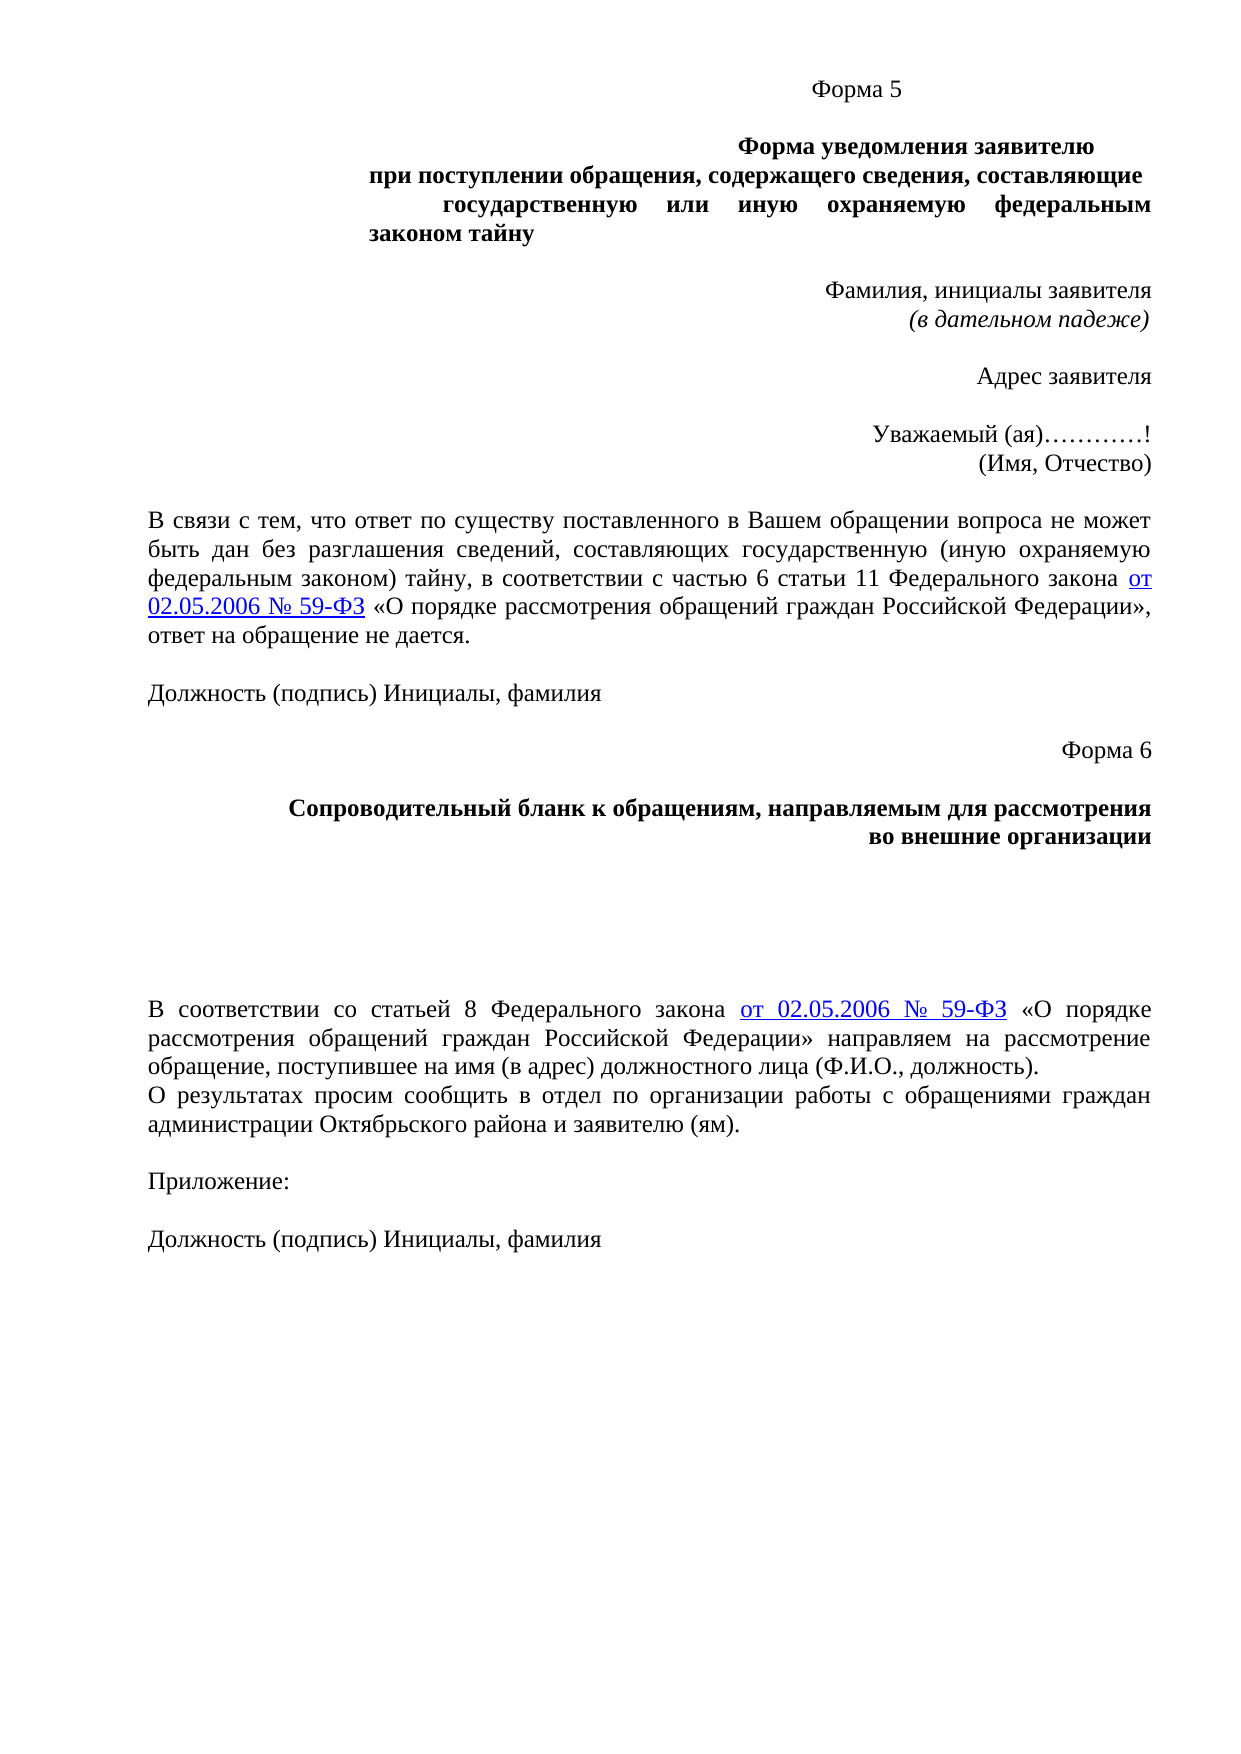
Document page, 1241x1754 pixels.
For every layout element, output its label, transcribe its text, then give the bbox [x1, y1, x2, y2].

text В связи с тем, что ответ по существу поставленного в Вашем обращении вопроса не может быть дан без разглашения сведений, составляющих государственную (иную охраняемую федеральным законом) тайну, в соответствии с частью 6 статьи 11 Федерального закона от 02.05.2006 № 59-ФЗ «О порядке рассмотрения обращений граждан Российской Федерации», ответ на обращение не дается. [148, 505, 1152, 649]
text Должность (подпись) Инициалы, фамилия [148, 1224, 1152, 1253]
text Должность (подпись) Инициалы, фамилия [148, 678, 1152, 706]
text В соответствии со статьей 8 Федерального закона от 02.05.2006 № 59-ФЗ «О порядке рассмотрения обращений граждан Российской Федерации» направляем на рассмотрение обращение, поступившее на имя (в адрес) должностного лица (Ф.И.О., должность). [148, 994, 1152, 1080]
text Уважаемый (ая)…………! [148, 419, 1152, 448]
text Форма 6 [148, 735, 1152, 764]
text Приложение: [148, 1166, 1152, 1195]
text (в дательном падеже) [148, 304, 1152, 333]
text во внешние организации [148, 821, 1152, 850]
text (Имя, Отчество) [148, 448, 1152, 476]
text О результатах просим сообщить в отдел по организации работы с обращениями граждан администрации Октябрьского района и заявителю (ям). [148, 1080, 1152, 1138]
text государственную или иную охраняемую федеральным законом тайну [369, 189, 1152, 246]
text Форма 5 [738, 74, 1152, 103]
text Фамилия, инициалы заявителя [148, 275, 1152, 304]
text Адрес заявителя [148, 361, 1152, 390]
text Сопроводительный бланк к обращениям, направляемым для рассмотрения [148, 793, 1152, 821]
text при поступлении обращения, содержащего сведения, составляющие [295, 160, 1152, 189]
text Форма уведомления заявителю [664, 131, 1152, 160]
